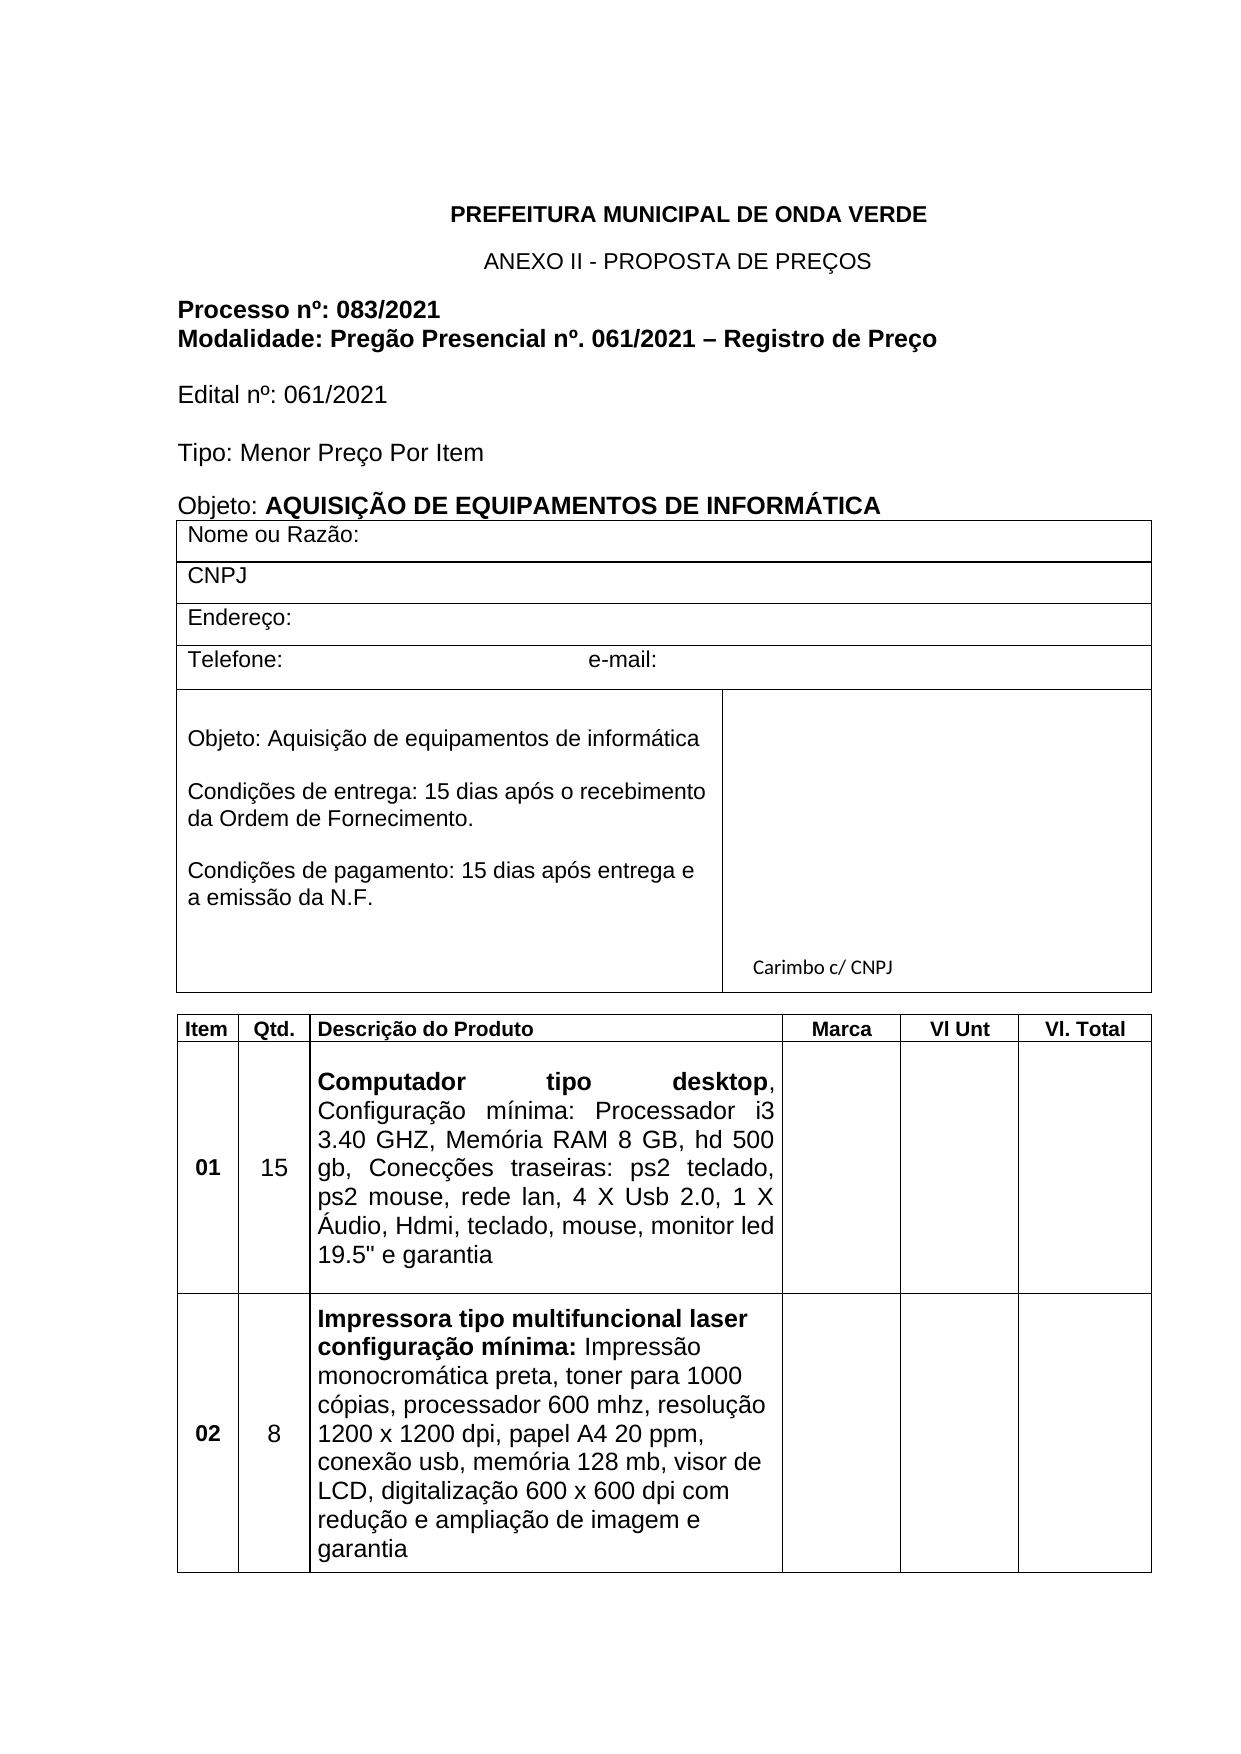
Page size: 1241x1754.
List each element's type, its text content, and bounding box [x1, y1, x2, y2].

text Objeto: AQUISIÇÃO DE EQUIPAMENTOS DE INFORMÁTICA [177, 491, 1122, 520]
text Processo nº: 083/2021 [177, 295, 1122, 324]
text Tipo: Menor Preço Por Item [177, 438, 1122, 467]
table_cell Endereço: [177, 604, 1151, 645]
table_cell 8 [239, 1294, 309, 1572]
table_cell [901, 1042, 1018, 1293]
table_header Qtd. [239, 1015, 309, 1041]
table_cell [783, 1042, 900, 1293]
text Modalidade: Pregão Presencial nº. 061/2021 – Registro de Preço [177, 324, 1122, 353]
text PREFEITURA MUNICIPAL DE ONDA VERDE [450, 201, 1122, 227]
table_header Vl. Total [1019, 1015, 1151, 1041]
table_header Marca [783, 1015, 900, 1041]
table_cell Computador tipo desktop, Configuração mínima: Processador i3 3.40 GHZ, Memória RAM 8 GB, hd 500 gb, Conecções traseiras: ps2 teclado, ps2 mouse, rede lan, 4 X Usb 2.0, 1 X Áudio, Hdmi, teclado, mouse, monitor led 19.5" e garantia [311, 1042, 782, 1293]
table_header Nome ou Razão: [177, 521, 1151, 561]
table_cell [1019, 1042, 1151, 1293]
table_cell [783, 1294, 900, 1572]
table_cell [901, 1294, 1018, 1572]
text ANEXO II - PROPOSTA DE PREÇOS [483, 248, 1122, 274]
table_header Item [178, 1015, 238, 1041]
text Edital nº: 061/2021 [177, 382, 1122, 409]
table_cell Carimbo c/ CNPJ [723, 690, 1151, 992]
table_cell 01 [178, 1042, 238, 1293]
table_cell [1019, 1294, 1151, 1572]
table_cell 15 [239, 1042, 309, 1293]
table_cell 02 [178, 1294, 238, 1572]
table_cell CNPJ [177, 563, 1151, 603]
table_cell Impressora tipo multifuncional laser configuração mínima: Impressão monocromática preta, toner para 1000 cópias, processador 600 mhz, resolução 1200 x 1200 dpi, papel A4 20 ppm, conexão usb, memória 128 mb, visor de LCD, digitalização 600 x 600 dpi com redução e ampliação de imagem e garantia [311, 1294, 782, 1572]
table_cell Objeto: Aquisição de equipamentos de informática Condições de entrega: 15 dias após o recebimento da Ordem de Fornecimento. Condições de pagamento: 15 dias após entrega e a emissão da N.F. [177, 690, 722, 992]
table_header Descrição do Produto [311, 1015, 782, 1041]
table_header Vl Unt [901, 1015, 1018, 1041]
table_cell Telefone: e-mail: [177, 646, 1151, 689]
